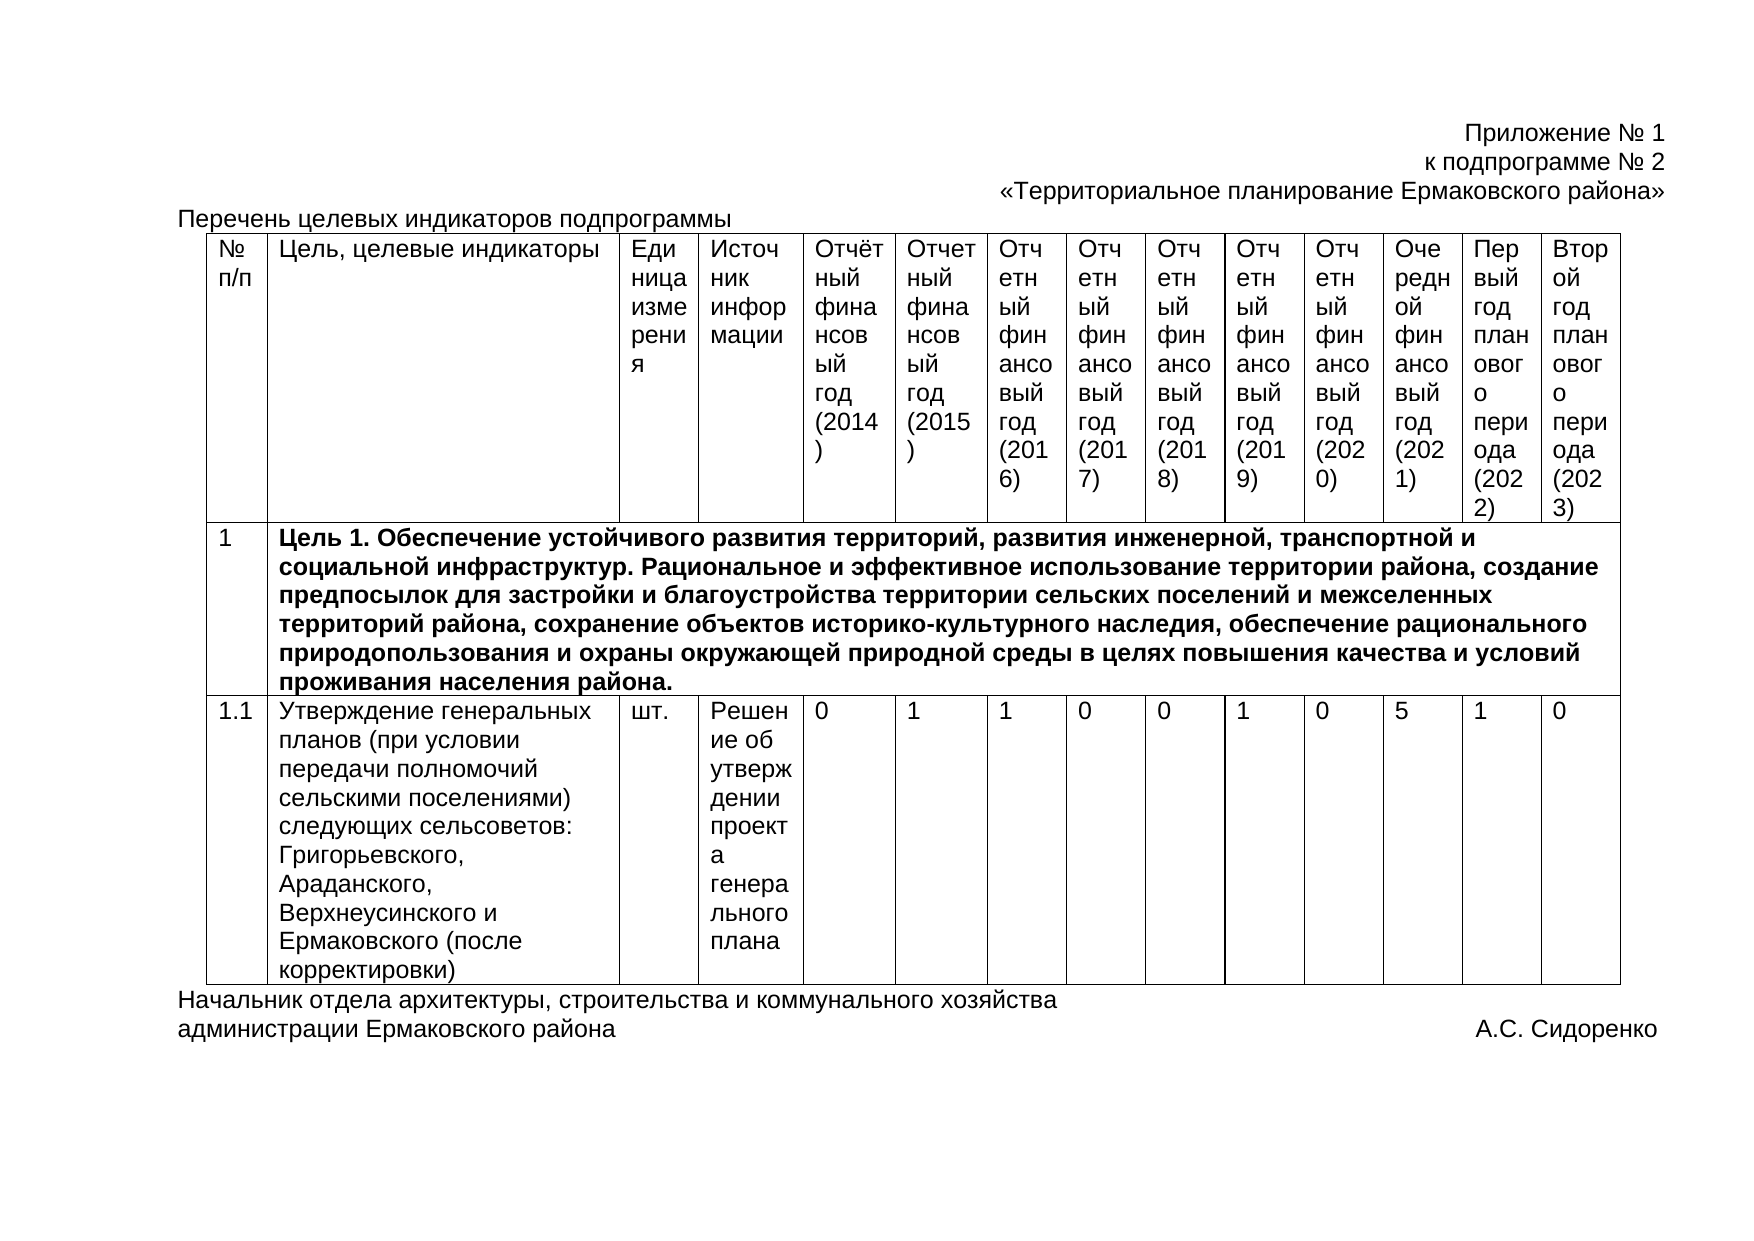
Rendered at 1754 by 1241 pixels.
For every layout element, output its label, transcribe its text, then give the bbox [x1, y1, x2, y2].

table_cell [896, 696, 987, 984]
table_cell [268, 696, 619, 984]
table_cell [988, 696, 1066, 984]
text администрации Ермаковского района А.С. Сидоренко [177, 1013, 1665, 1042]
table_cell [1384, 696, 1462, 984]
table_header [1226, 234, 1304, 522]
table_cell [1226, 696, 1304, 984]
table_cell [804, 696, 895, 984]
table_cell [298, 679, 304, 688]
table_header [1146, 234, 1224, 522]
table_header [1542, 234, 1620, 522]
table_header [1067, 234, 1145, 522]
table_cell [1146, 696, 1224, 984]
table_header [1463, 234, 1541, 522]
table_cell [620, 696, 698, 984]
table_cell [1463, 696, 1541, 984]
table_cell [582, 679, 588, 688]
text Перечень целевых индикаторов подпрограммы [177, 204, 1665, 233]
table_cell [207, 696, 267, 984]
text «Территориальное планирование Ермаковского района» [177, 176, 1665, 204]
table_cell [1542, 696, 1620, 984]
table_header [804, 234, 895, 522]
text Приложение № 1 [177, 118, 1665, 147]
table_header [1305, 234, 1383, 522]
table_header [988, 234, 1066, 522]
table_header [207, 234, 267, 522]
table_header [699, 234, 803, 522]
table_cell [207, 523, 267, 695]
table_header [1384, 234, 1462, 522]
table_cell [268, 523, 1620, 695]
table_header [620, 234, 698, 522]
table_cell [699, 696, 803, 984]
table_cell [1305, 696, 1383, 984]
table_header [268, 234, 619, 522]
text Начальник отдела архитектуры, строительства и коммунального хозяйства [177, 985, 1665, 1013]
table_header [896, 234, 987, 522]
text к подпрограмме № 2 [177, 147, 1665, 176]
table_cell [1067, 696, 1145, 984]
